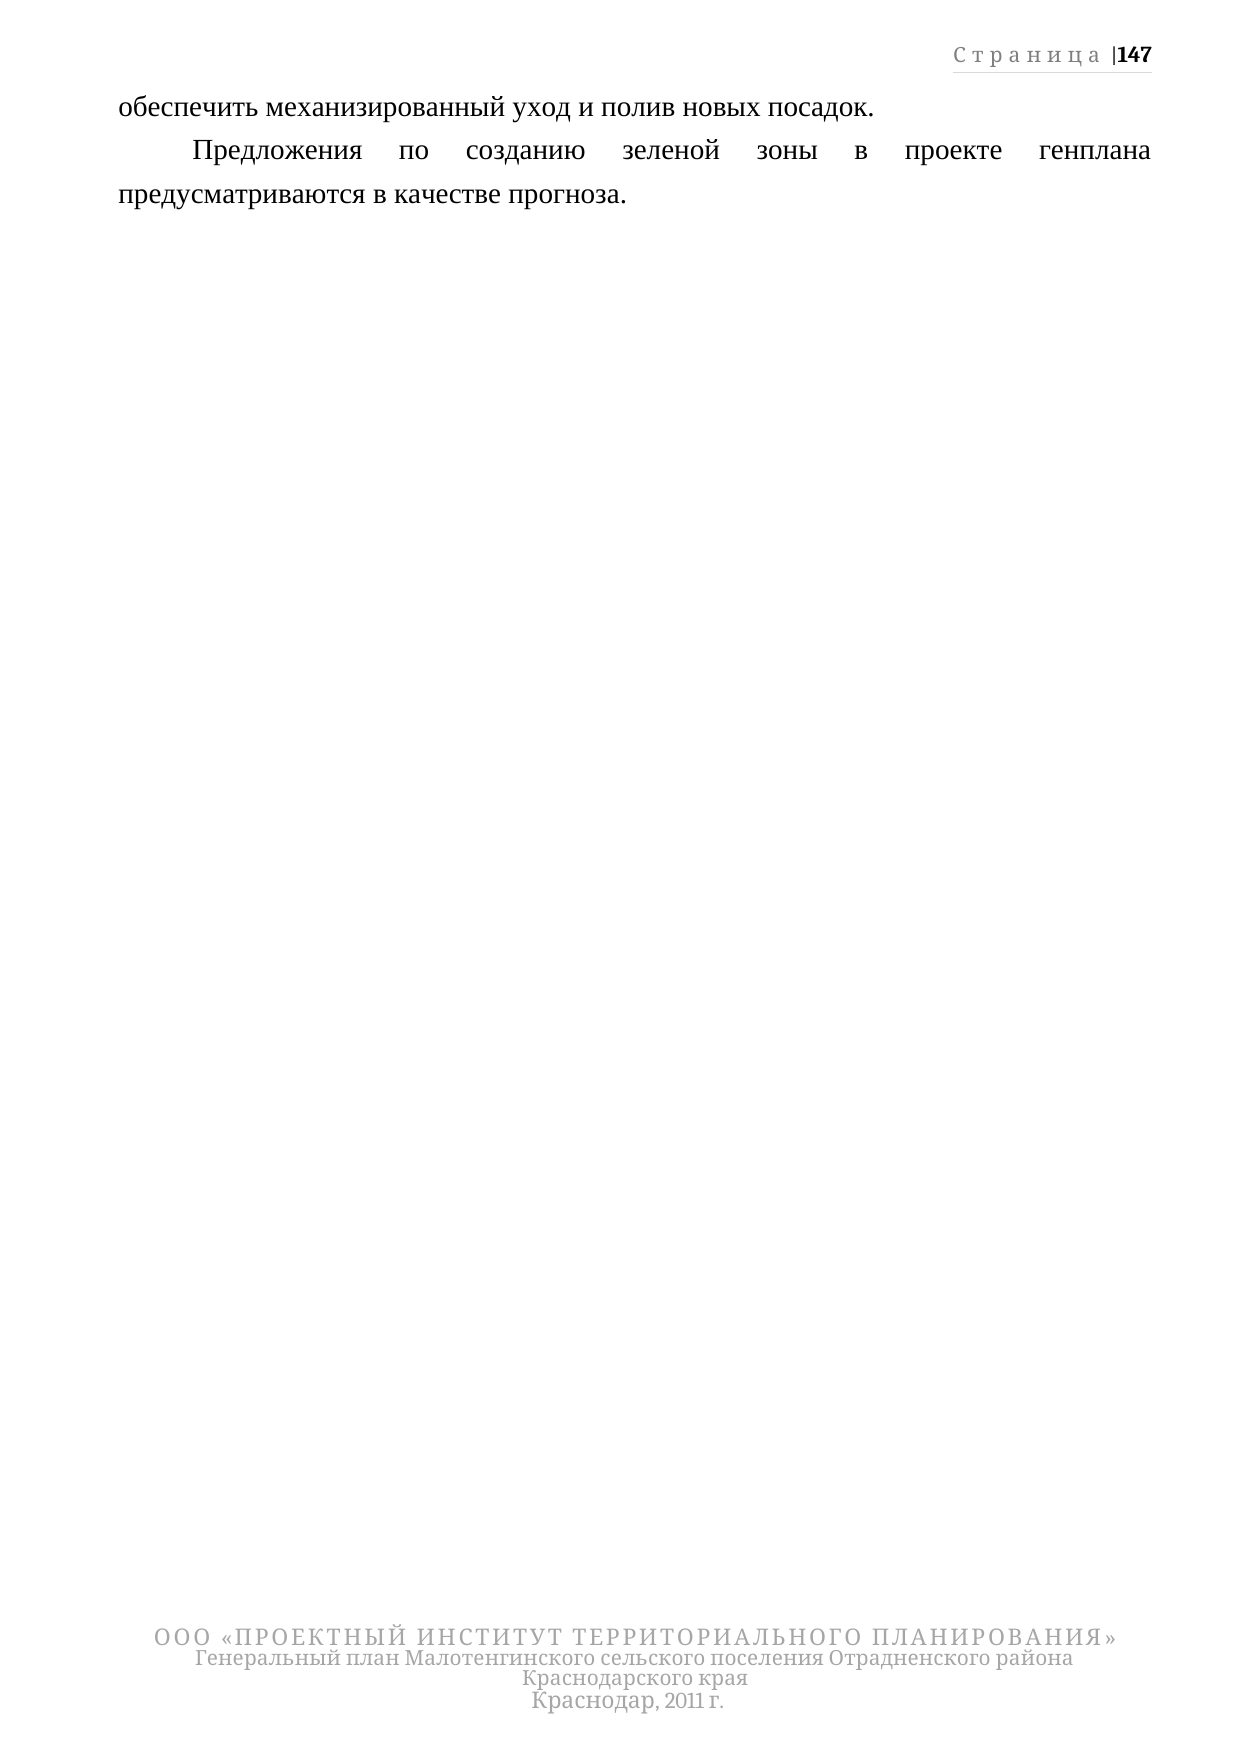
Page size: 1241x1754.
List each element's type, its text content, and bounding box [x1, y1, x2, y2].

text Предложения по созданию зеленой зоны в проекте генплана предусматриваются в качестве прогноза. [118, 132, 1152, 209]
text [118, 89, 1152, 122]
